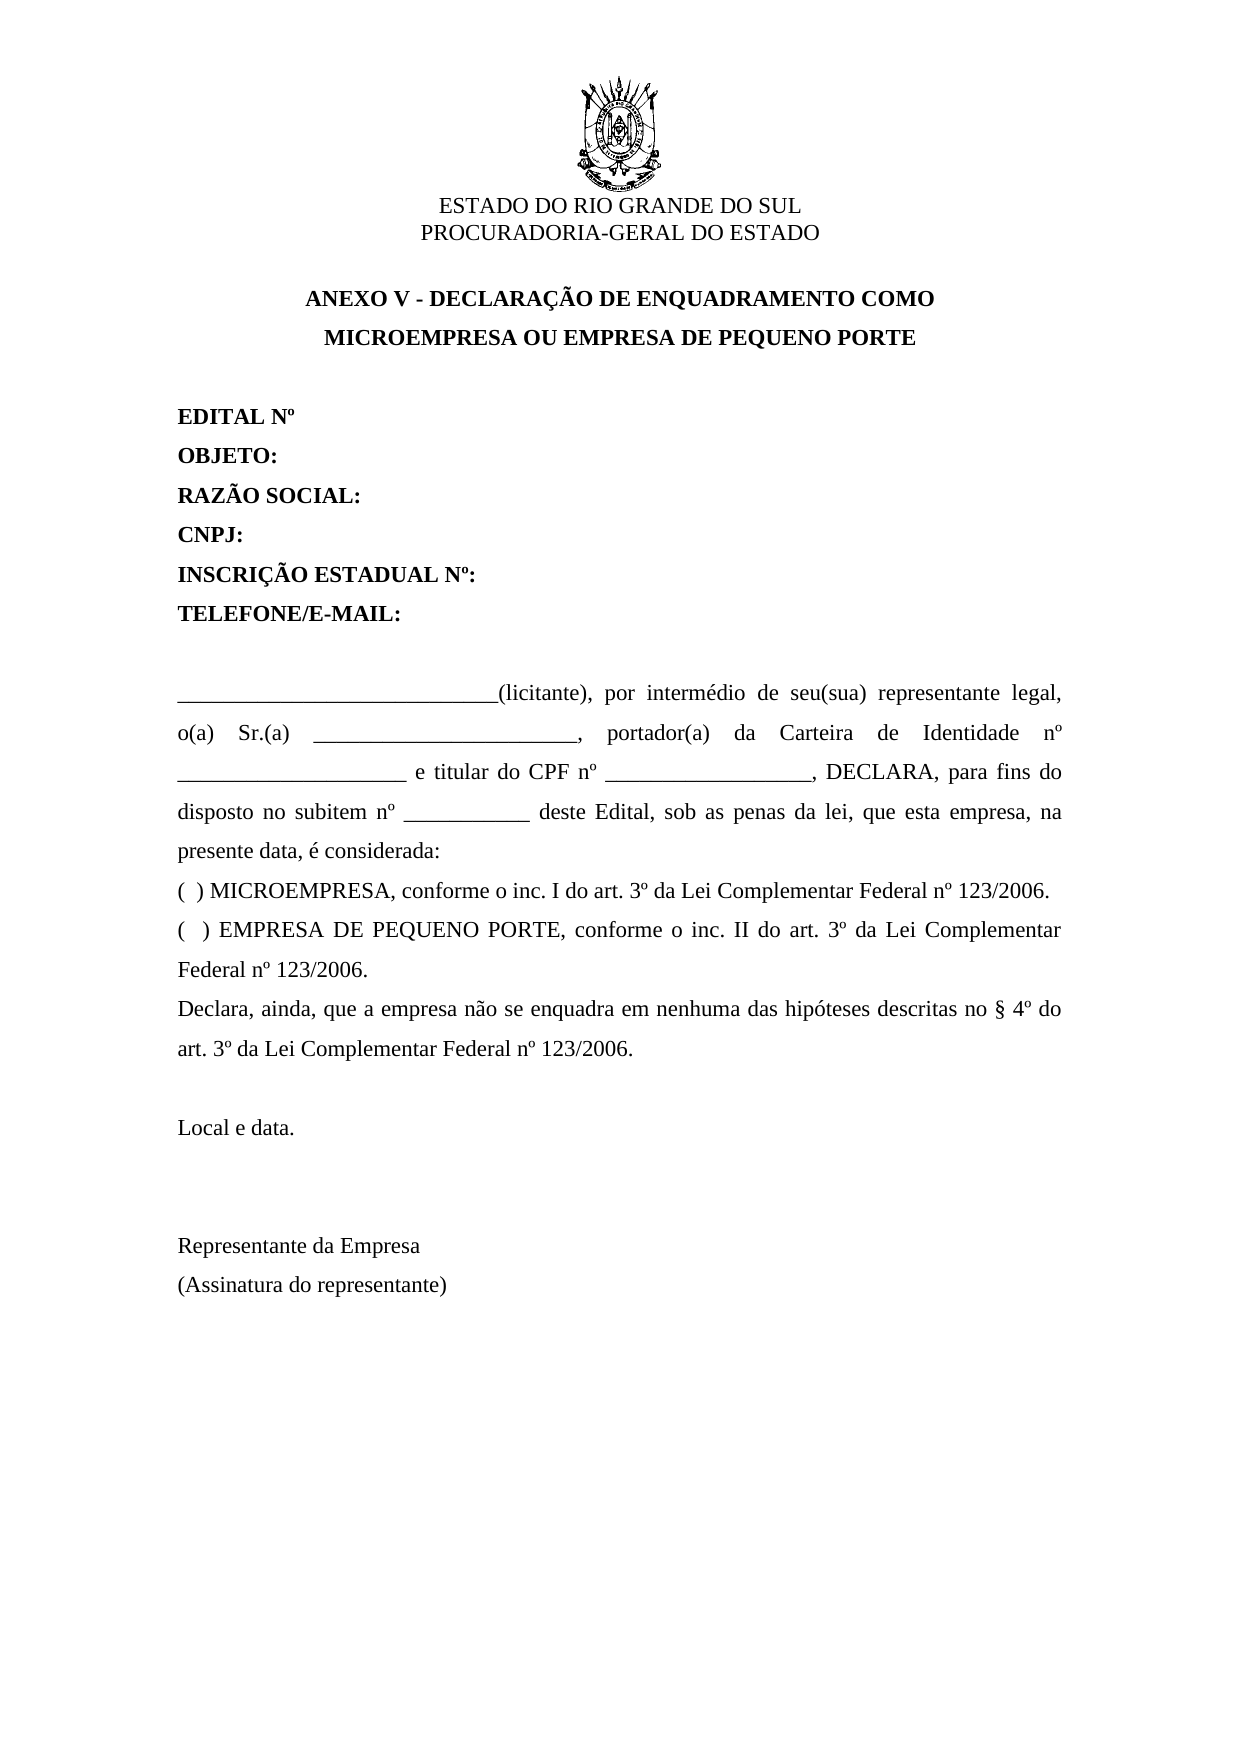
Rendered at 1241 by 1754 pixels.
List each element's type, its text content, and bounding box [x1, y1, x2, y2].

text ____________________________(licitante), por intermédio de seu(sua) representante legal, o(a) Sr.(a) _______________________, portador(a) da Carteira de Identidade nº ____________________ e titular do CPF nº __________________, DECLARA, para fins do disposto no subitem nº ___________ deste Edital, sob as penas da lei, que esta empresa, na presente data, é considerada: [177, 679, 1063, 864]
text (Assinatura do representante) [177, 1272, 1063, 1298]
text OBJETO: [177, 442, 1063, 469]
text TELEFONE/E-MAIL: [177, 600, 1063, 627]
text Local e data. [177, 1114, 1063, 1140]
text Declara, ainda, que a empresa não se enquadra em nenhuma das hipóteses descritas no § 4º do art. 3º da Lei Complementar Federal nº 123/2006. [177, 995, 1063, 1061]
text RAZÃO SOCIAL: [177, 482, 1063, 508]
text ( ) EMPRESA DE PEQUENO PORTE, conforme o inc. II do art. 3º da Lei Complementar Federal nº 123/2006. [177, 916, 1063, 982]
text ( ) MICROEMPRESA, conforme o inc. I do art. 3º da Lei Complementar Federal nº 123/2006. [177, 877, 1063, 903]
picture [576, 73, 664, 193]
text Representante da Empresa [177, 1232, 1063, 1258]
text INSCRIÇÃO ESTADUAL Nº: [177, 561, 1063, 587]
text EDITAL Nº [177, 403, 1063, 429]
text CNPJ: [177, 521, 1063, 548]
subtitle ANEXO V - DECLARAÇÃO DE ENQUADRAMENTO COMO MICROEMPRESA OU EMPRESA DE PEQUENO PORTE [266, 284, 974, 350]
